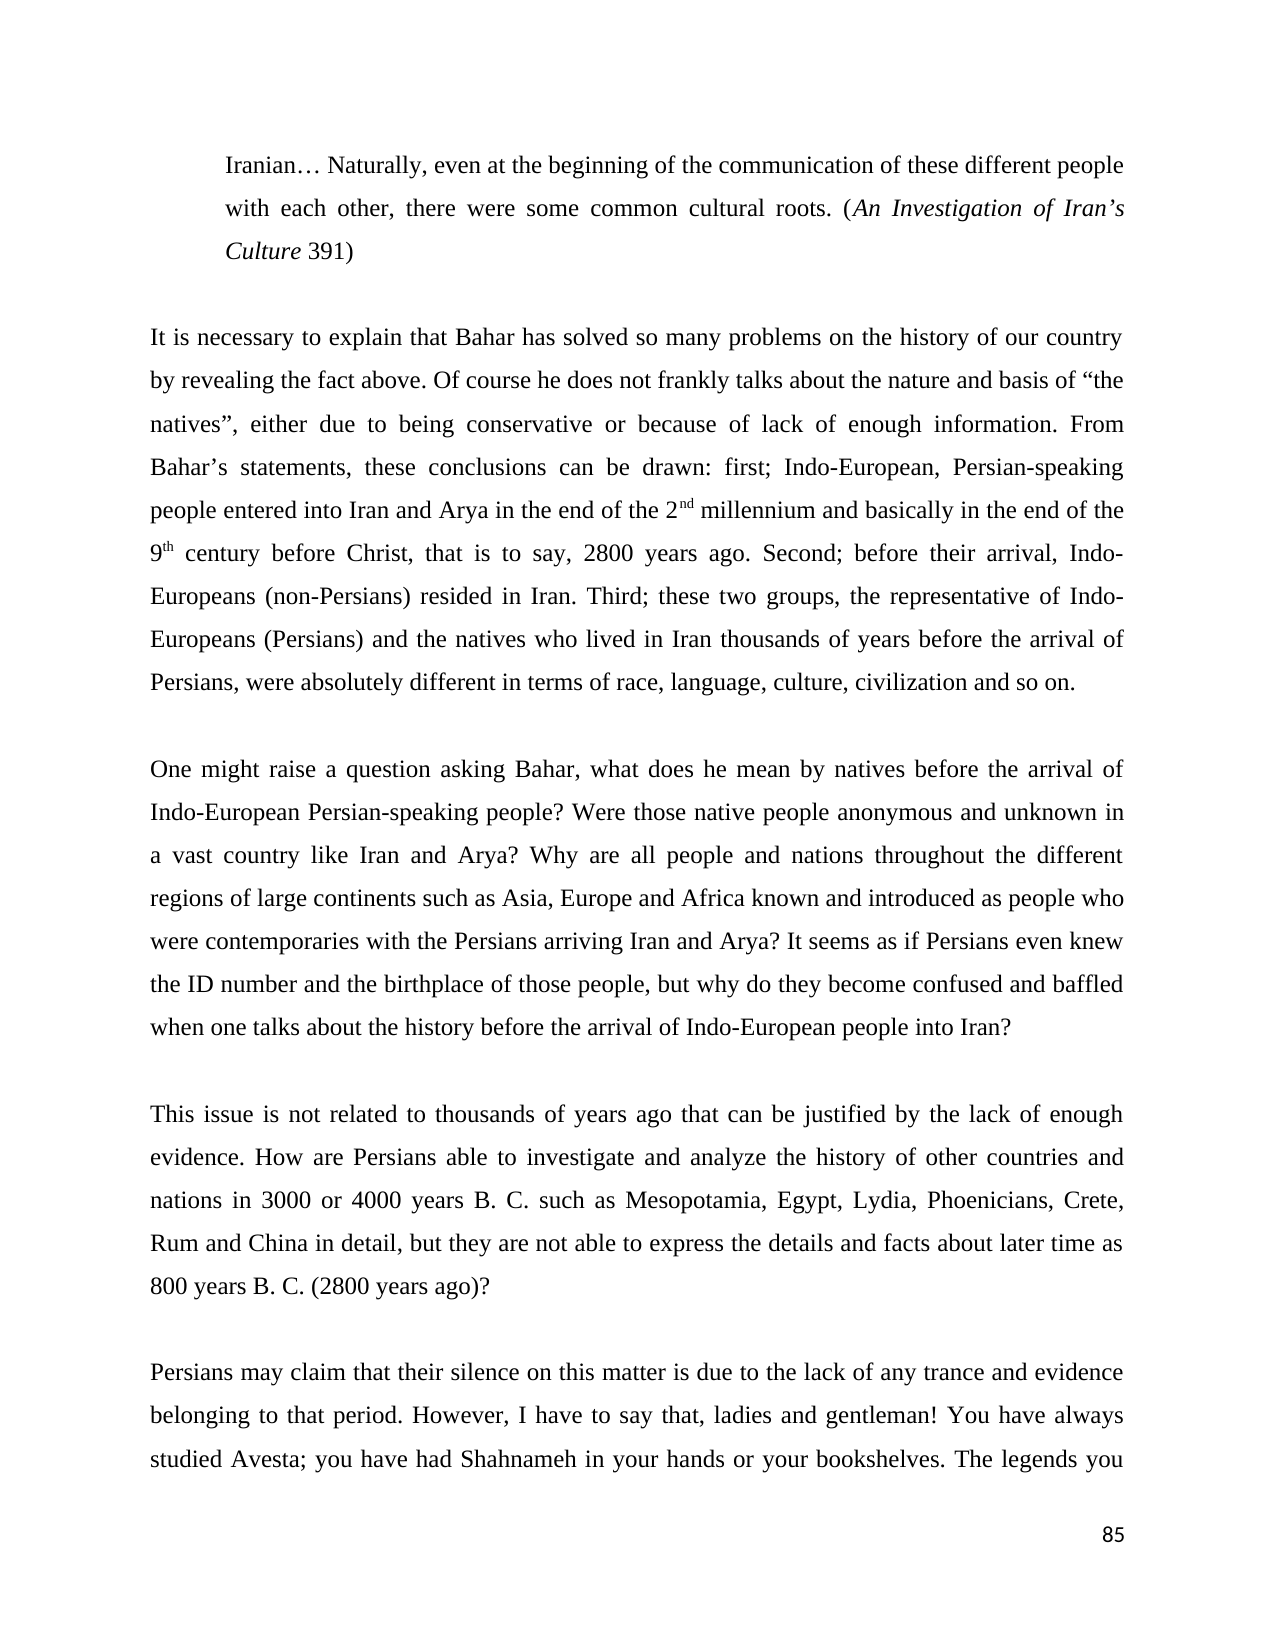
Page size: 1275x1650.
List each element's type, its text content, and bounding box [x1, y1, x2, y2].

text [225, 150, 1125, 265]
text This issue is not related to thousands of years ago that can be justified by the lack of enough evidence. How are Persians able to investigate and analyze the history of other countries and nations in 3000 or 4000 years B. C. such as Mesopotamia, Egypt, Lydia, Phoenicians, Crete, Rum and China in detail, but they are not able to express the details and facts about later time as 800 years B. C. (2800 years ago)? [150, 1099, 1125, 1300]
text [150, 1357, 1125, 1472]
text One might raise a question asking Bahar, what does he mean by natives before the arrival of Indo-European Persian-speaking people? Were those native people anonymous and unknown in a vast country like Iran and Arya? Why are all people and nations throughout the different regions of large continents such as Asia, Europe and Africa known and introduced as people who were contemporaries with the Persians arriving Iran and Arya? It seems as if Persians even knew the ID number and the birthplace of those people, but why do they become confused and baffled when one talks about the history before the arrival of Indo-European people into Iran? [150, 754, 1125, 1041]
text It is necessary to explain that Bahar has solved so many problems on the history of our country by revealing the fact above. Of course he does not frankly talks about the nature and basis of “the natives”, either due to being conservative or because of lack of enough information. From Bahar’s statements, these conclusions can be drawn: first; Indo-European, Persian-speaking people entered into Iran and Arya in the end of the 2nd millennium and basically in the end of the 9th century before Christ, that is to say, 2800 years ago. Second; before their arrival, Indo-Europeans (non-Persians) resided in Iran. Third; these two groups, the representative of Indo-Europeans (Persians) and the natives who lived in Iran thousands of years before the arrival of Persians, were absolutely different in terms of race, language, culture, civilization and so on. [150, 322, 1125, 696]
